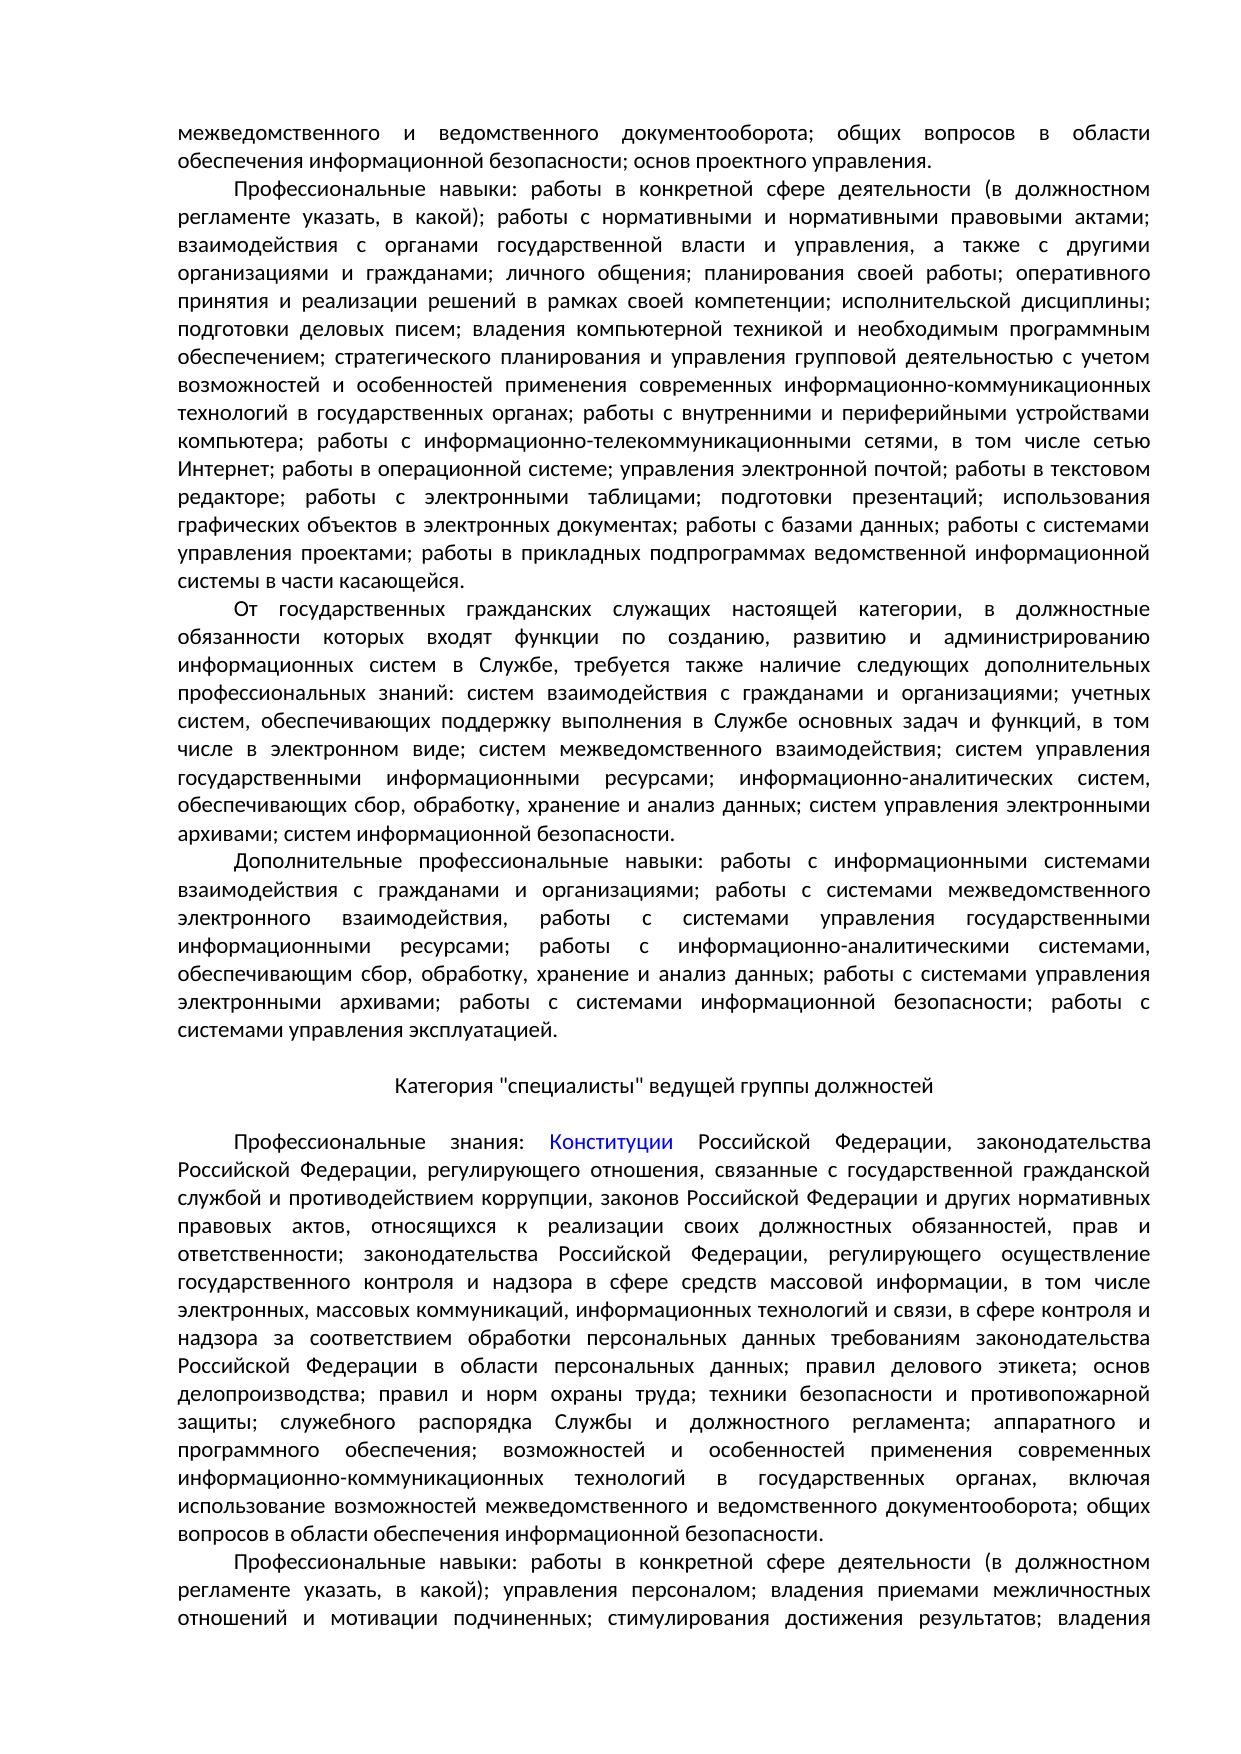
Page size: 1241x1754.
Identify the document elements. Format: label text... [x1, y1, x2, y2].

text От государственных гражданских служащих настоящей категории, в должностные обязанности которых входят функции по созданию, развитию и администрированию информационных систем в Службе, требуется также наличие следующих дополнительных профессиональных знаний: систем взаимодействия с гражданами и организациями; учетных систем, обеспечивающих поддержку выполнения в Службе основных задач и функций, в том числе в электронном виде; систем межведомственного взаимодействия; систем управления государственными информационными ресурсами; информационно-аналитических систем, обеспечивающих сбор, обработку, хранение и анализ данных; систем управления электронными архивами; систем информационной безопасности. [177, 594, 1152, 847]
text Профессиональные знания: Конституции Российской Федерации, законодательства Российской Федерации, регулирующего отношения, связанные с государственной гражданской службой и противодействием коррупции, законов Российской Федерации и других нормативных правовых актов, относящихся к реализации своих должностных обязанностей, прав и ответственности; законодательства Российской Федерации, регулирующего осуществление государственного контроля и надзора в сфере средств массовой информации, в том числе электронных, массовых коммуникаций, информационных технологий и связи, в сфере контроля и надзора за соответствием обработки персональных данных требованиям законодательства Российской Федерации в области персональных данных; правил делового этикета; основ делопроизводства; правил и норм охраны труда; техники безопасности и противопожарной защиты; служебного распорядка Службы и должностного регламента; аппаратного и программного обеспечения; возможностей и особенностей применения современных информационно-коммуникационных технологий в государственных органах, включая использование возможностей межведомственного и ведомственного документооборота; общих вопросов в области обеспечения информационной безопасности. [177, 1127, 1152, 1547]
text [177, 1547, 1152, 1631]
text Категория "специалисты" ведущей группы должностей [177, 1071, 1152, 1099]
text Профессиональные навыки: работы в конкретной сфере деятельности (в должностном регламенте указать, в какой); работы с нормативными и нормативными правовыми актами; взаимодействия с органами государственной власти и управления, а также с другими организациями и гражданами; личного общения; планирования своей работы; оперативного принятия и реализации решений в рамках своей компетенции; исполнительской дисциплины; подготовки деловых писем; владения компьютерной техникой и необходимым программным обеспечением; стратегического планирования и управления групповой деятельностью с учетом возможностей и особенностей применения современных информационно-коммуникационных технологий в государственных органах; работы с внутренними и периферийными устройствами компьютера; работы с информационно-телекоммуникационными сетями, в том числе сетью Интернет; работы в операционной системе; управления электронной почтой; работы в текстовом редакторе; работы с электронными таблицами; подготовки презентаций; использования графических объектов в электронных документах; работы с базами данных; работы с системами управления проектами; работы в прикладных подпрограммах ведомственной информационной системы в части касающейся. [177, 174, 1152, 594]
text Дополнительные профессиональные навыки: работы с информационными системами взаимодействия с гражданами и организациями; работы с системами межведомственного электронного взаимодействия, работы с системами управления государственными информационными ресурсами; работы с информационно-аналитическими системами, обеспечивающим сбор, обработку, хранение и анализ данных; работы с системами управления электронными архивами; работы с системами информационной безопасности; работы с системами управления эксплуатацией. [177, 847, 1152, 1043]
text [177, 118, 1152, 174]
